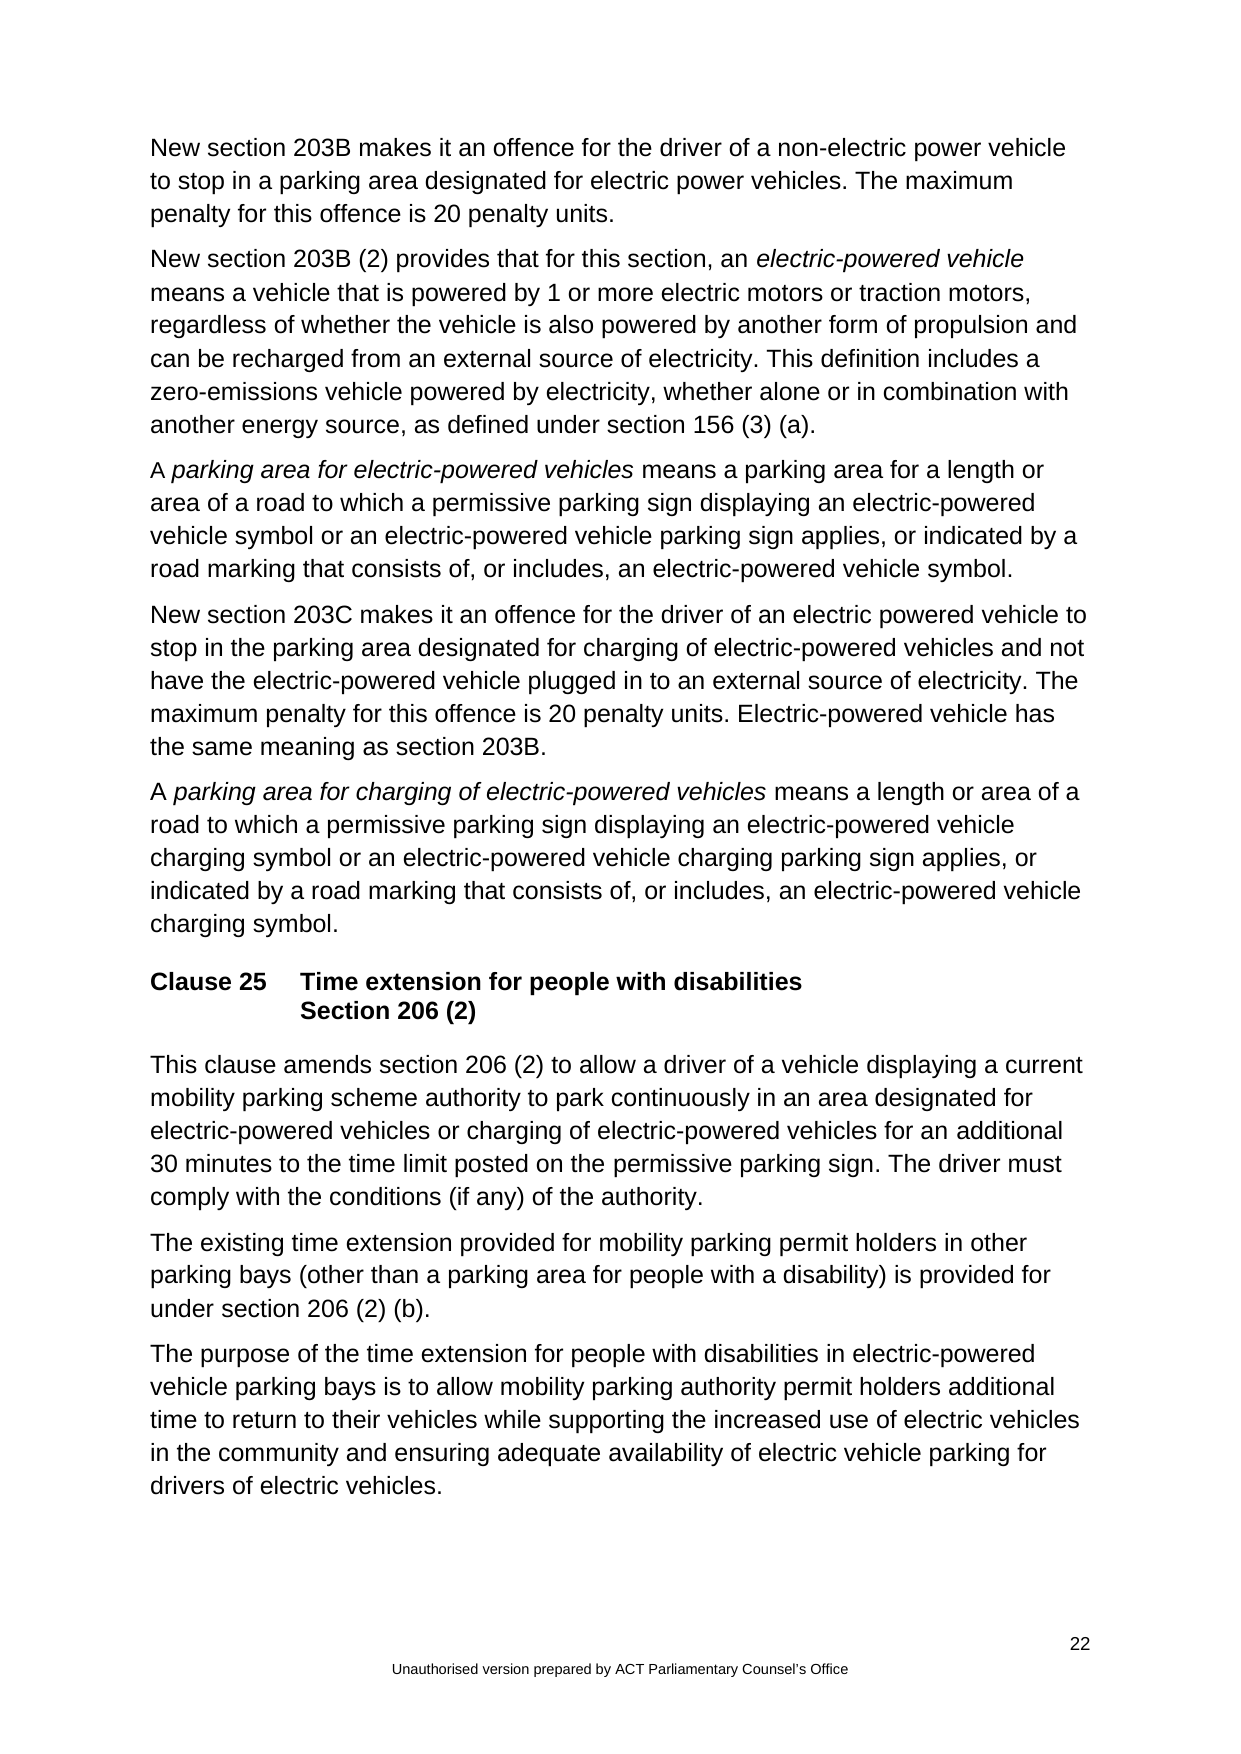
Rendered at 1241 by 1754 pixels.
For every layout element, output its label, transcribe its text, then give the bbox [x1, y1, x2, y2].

text New section 203B makes it an offence for the driver of a non-electric power vehicle to stop in a parking area designated for electric power vehicles. The maximum penalty for this offence is 20 penalty units. [150, 133, 1090, 228]
text The purpose of the time extension for people with disabilities in electric-powered vehicle parking bays is to allow mobility parking authority permit holders additional time to return to their vehicles while supporting the increased use of electric vehicles in the community and ensuring adequate availability of electric vehicle parking for drivers of electric vehicles. [150, 1339, 1090, 1500]
text The existing time extension provided for mobility parking permit holders in other parking bays (other than a parking area for people with a disability) is provided for under section 206 (2) (b). [150, 1227, 1090, 1322]
text New section 203C makes it an offence for the driver of an electric powered vehicle to stop in the parking area designated for charging of electric-powered vehicles and not have the electric-powered vehicle plugged in to an external source of electricity. The maximum penalty for this offence is 20 penalty units. Electric-powered vehicle has the same meaning as section 203B. [150, 600, 1090, 761]
text This clause amends section 206 (2) to allow a driver of a vehicle displaying a current mobility parking scheme authority to park continuously in an area designated for electric-powered vehicles or charging of electric-powered vehicles for an additional 30 minutes to the time limit posted on the permissive parking sign. The driver must comply with the conditions (if any) of the authority. [150, 1050, 1090, 1211]
text A parking area for charging of electric-powered vehicles means a length or area of a road to which a permissive parking sign displaying an electric-powered vehicle charging symbol or an electric-powered vehicle charging parking sign applies, or indicated by a road marking that consists of, or includes, an electric-powered vehicle charging symbol. [150, 777, 1090, 938]
subtitle Clause 25 Time extension for people with disabilities Section 206 (2) [150, 967, 1090, 1025]
text A parking area for electric-powered vehicles means a parking area for a length or area of a road to which a permissive parking sign displaying an electric-powered vehicle symbol or an electric-powered vehicle parking sign applies, or indicated by a road marking that consists of, or includes, an electric-powered vehicle symbol. [150, 455, 1090, 583]
text New section 203B (2) provides that for this section, an electric-powered vehicle means a vehicle that is powered by 1 or more electric motors or traction motors, regardless of whether the vehicle is also powered by another form of propulsion and can be recharged from an external source of electricity. This definition includes a zero-emissions vehicle powered by electricity, whether alone or in combination with another energy source, as defined under section 156 (3) (a). [150, 244, 1090, 438]
